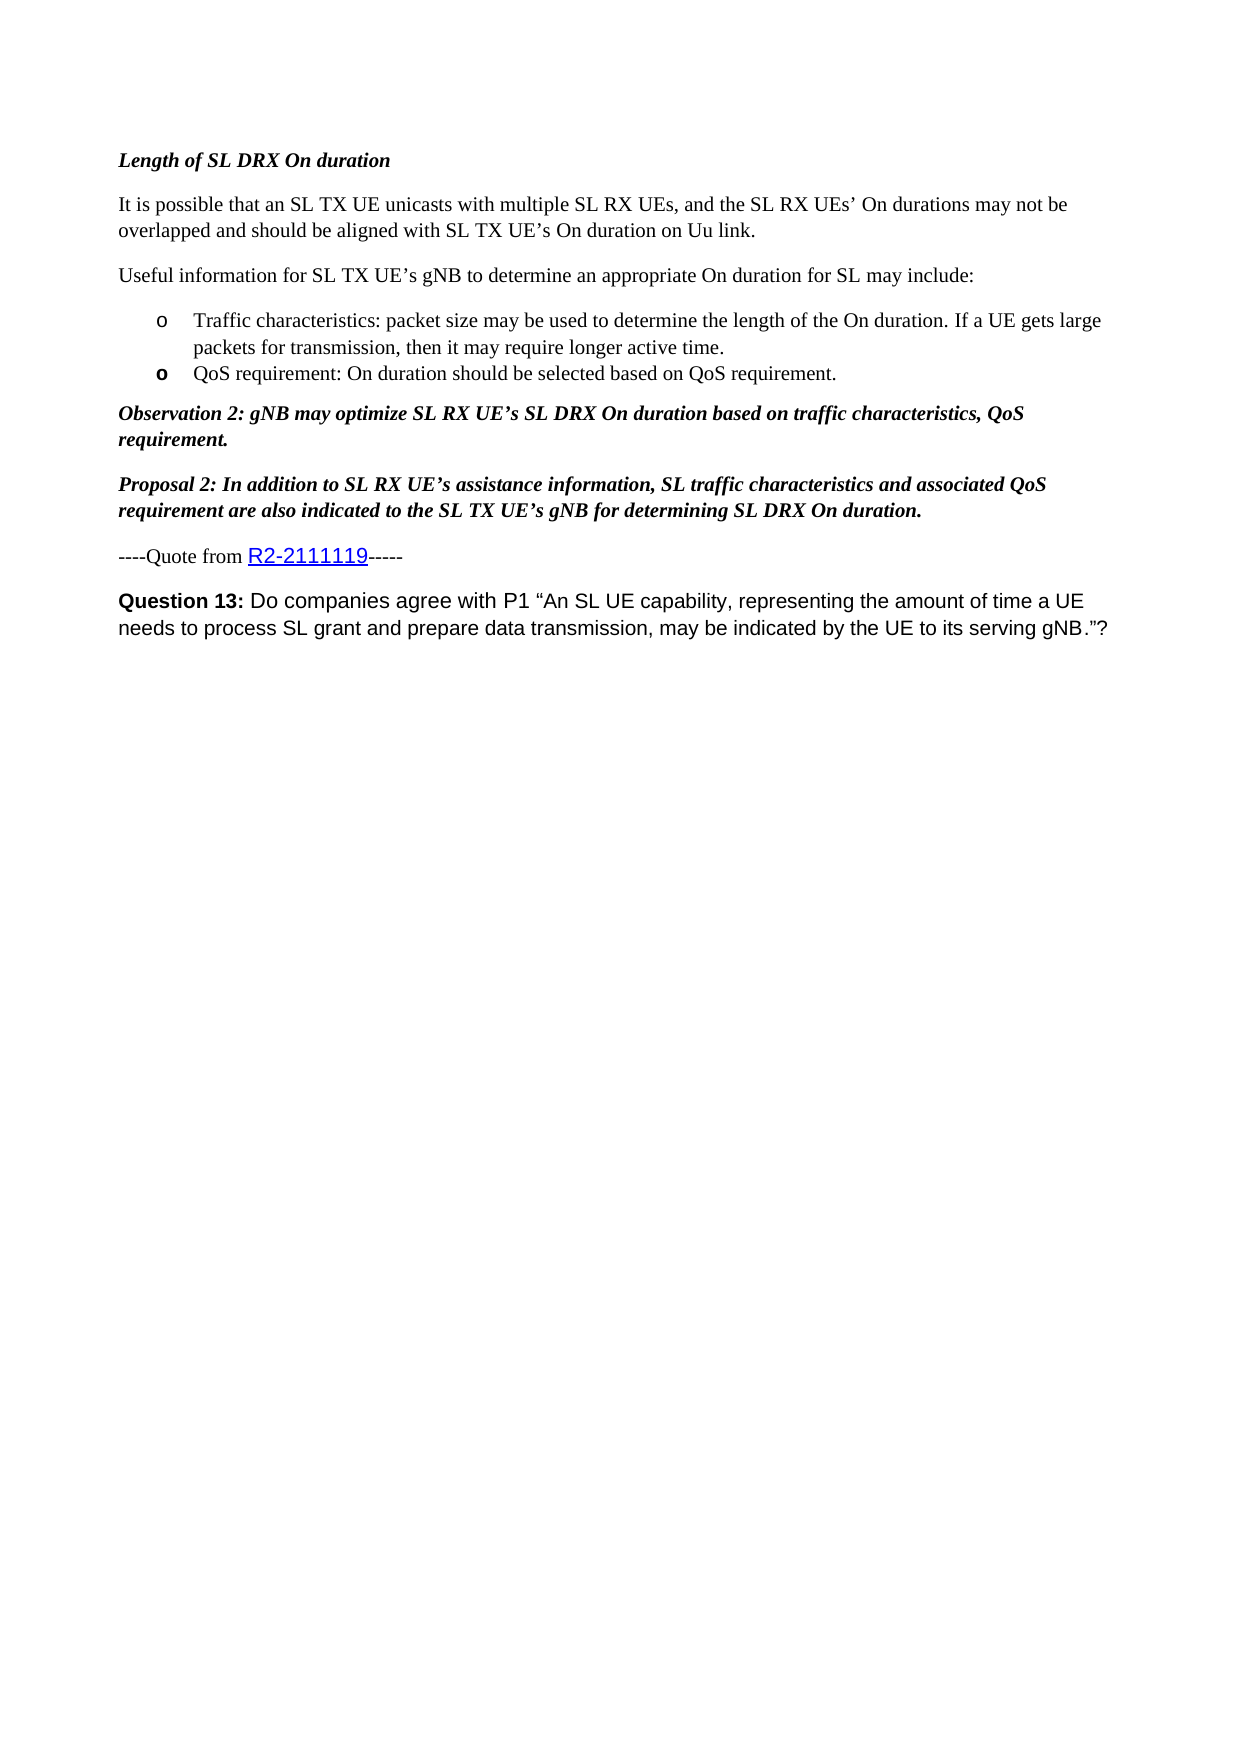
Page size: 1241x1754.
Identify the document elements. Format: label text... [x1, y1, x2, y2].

text Observation 2: gNB may optimize SL RX UE’s SL DRX On duration based on traffic characteristics, QoS requirement. [118, 401, 1122, 451]
text Useful information for SL TX UE’s gNB to determine an appropriate On duration for SL may include: [118, 263, 1122, 287]
text Length of SL DRX On duration [118, 147, 1122, 172]
text Proposal 2: In addition to SL RX UE’s assistance information, SL traffic characteristics and associated QoS requirement are also indicated to the SL TX UE’s gNB for determining SL DRX On duration. [118, 472, 1122, 522]
text It is possible that an SL TX UE unicasts with multiple SL RX UEs, and the SL RX UEs’ On durations may not be overlapped and should be aligned with SL TX UE’s On duration on Uu link. [118, 192, 1122, 242]
text ----Quote from R2-2111119----- [118, 542, 1122, 568]
text Question 13: Do companies agree with P1 “An SL UE capability, representing the amount of time a UE needs to process SL grant and prepare data transmission, may be indicated by the UE to its serving gNB.”? [118, 588, 1122, 639]
list QoS requirement: On duration should be selected based on QoS requirement. [156, 361, 1122, 387]
list Traffic characteristics: packet size may be used to determine the length of the On duration. If a UE gets large packets for transmission, then it may require longer active time. [156, 307, 1122, 359]
